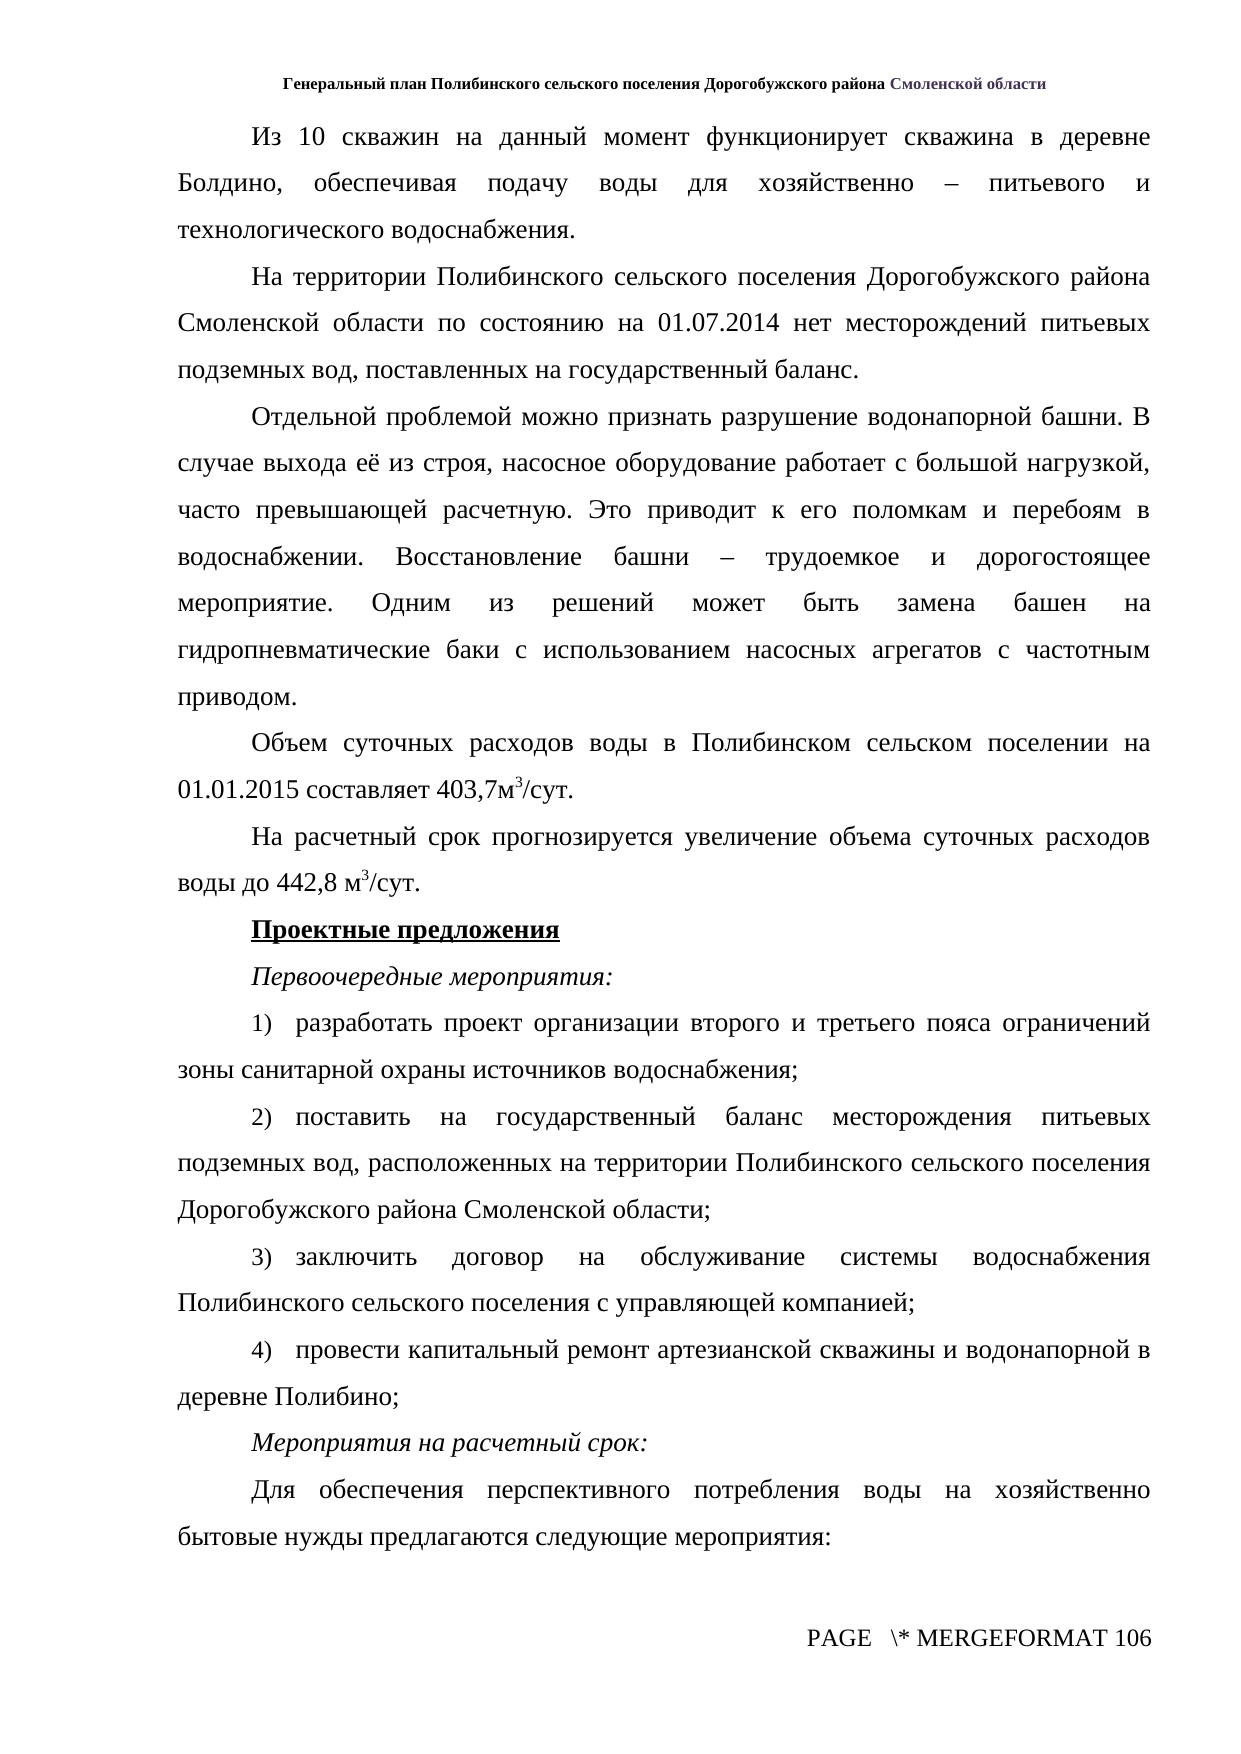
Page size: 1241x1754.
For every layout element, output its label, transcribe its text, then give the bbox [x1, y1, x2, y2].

list провести капитальный ремонт артезианской скважины и водонапорной в деревне Полибино; [177, 1333, 1152, 1411]
text Для обеспечения перспективного потребления воды на хозяйственно бытовые нужды предлагаются следующие мероприятия: [177, 1473, 1152, 1551]
text Проектные предложения [177, 913, 1152, 944]
text Из 10 скважин на данный момент функционирует скважина в деревне Болдино, обеспечивая подачу воды для хозяйственно – питьевого и технологического водоснабжения. [177, 119, 1152, 244]
text На расчетный срок прогнозируется увеличение объема суточных расходов воды до 442,8 м3/сут. [177, 819, 1152, 897]
text Первоочередные мероприятия: [177, 959, 1152, 991]
list заключить договор на обслуживание системы водоснабжения Полибинского сельского поселения с управляющей компанией; [177, 1239, 1152, 1317]
text На территории Полибинского сельского поселения Дорогобужского района Смоленской области по состоянию на 01.07.2014 нет месторождений питьевых подземных вод, поставленных на государственный баланс. [177, 259, 1152, 384]
text Отдельной проблемой можно признать разрушение водонапорной башни. В случае выхода её из строя, насосное оборудование работает с большой нагрузкой, часто превышающей расчетную. Это приводит к его поломкам и перебоям в водоснабжении. Восстановление башни – трудоемкое и дорогостоящее мероприятие. Одним из решений может быть замена башен на гидропневматические баки с использованием насосных агрегатов с частотным приводом. [177, 399, 1152, 711]
text Мероприятия на расчетный срок: [177, 1426, 1152, 1457]
text Объем суточных расходов воды в Полибинском сельском поселении на 01.01.2015 составляет 403,7м3/сут. [177, 726, 1152, 804]
list поставить на государственный баланс месторождения питьевых подземных вод, расположенных на территории Полибинского сельского поселения Дорогобужского района Смоленской области; [177, 1099, 1152, 1224]
list разработать проект организации второго и третьего пояса ограничений зоны санитарной охраны источников водоснабжения; [177, 1006, 1152, 1084]
